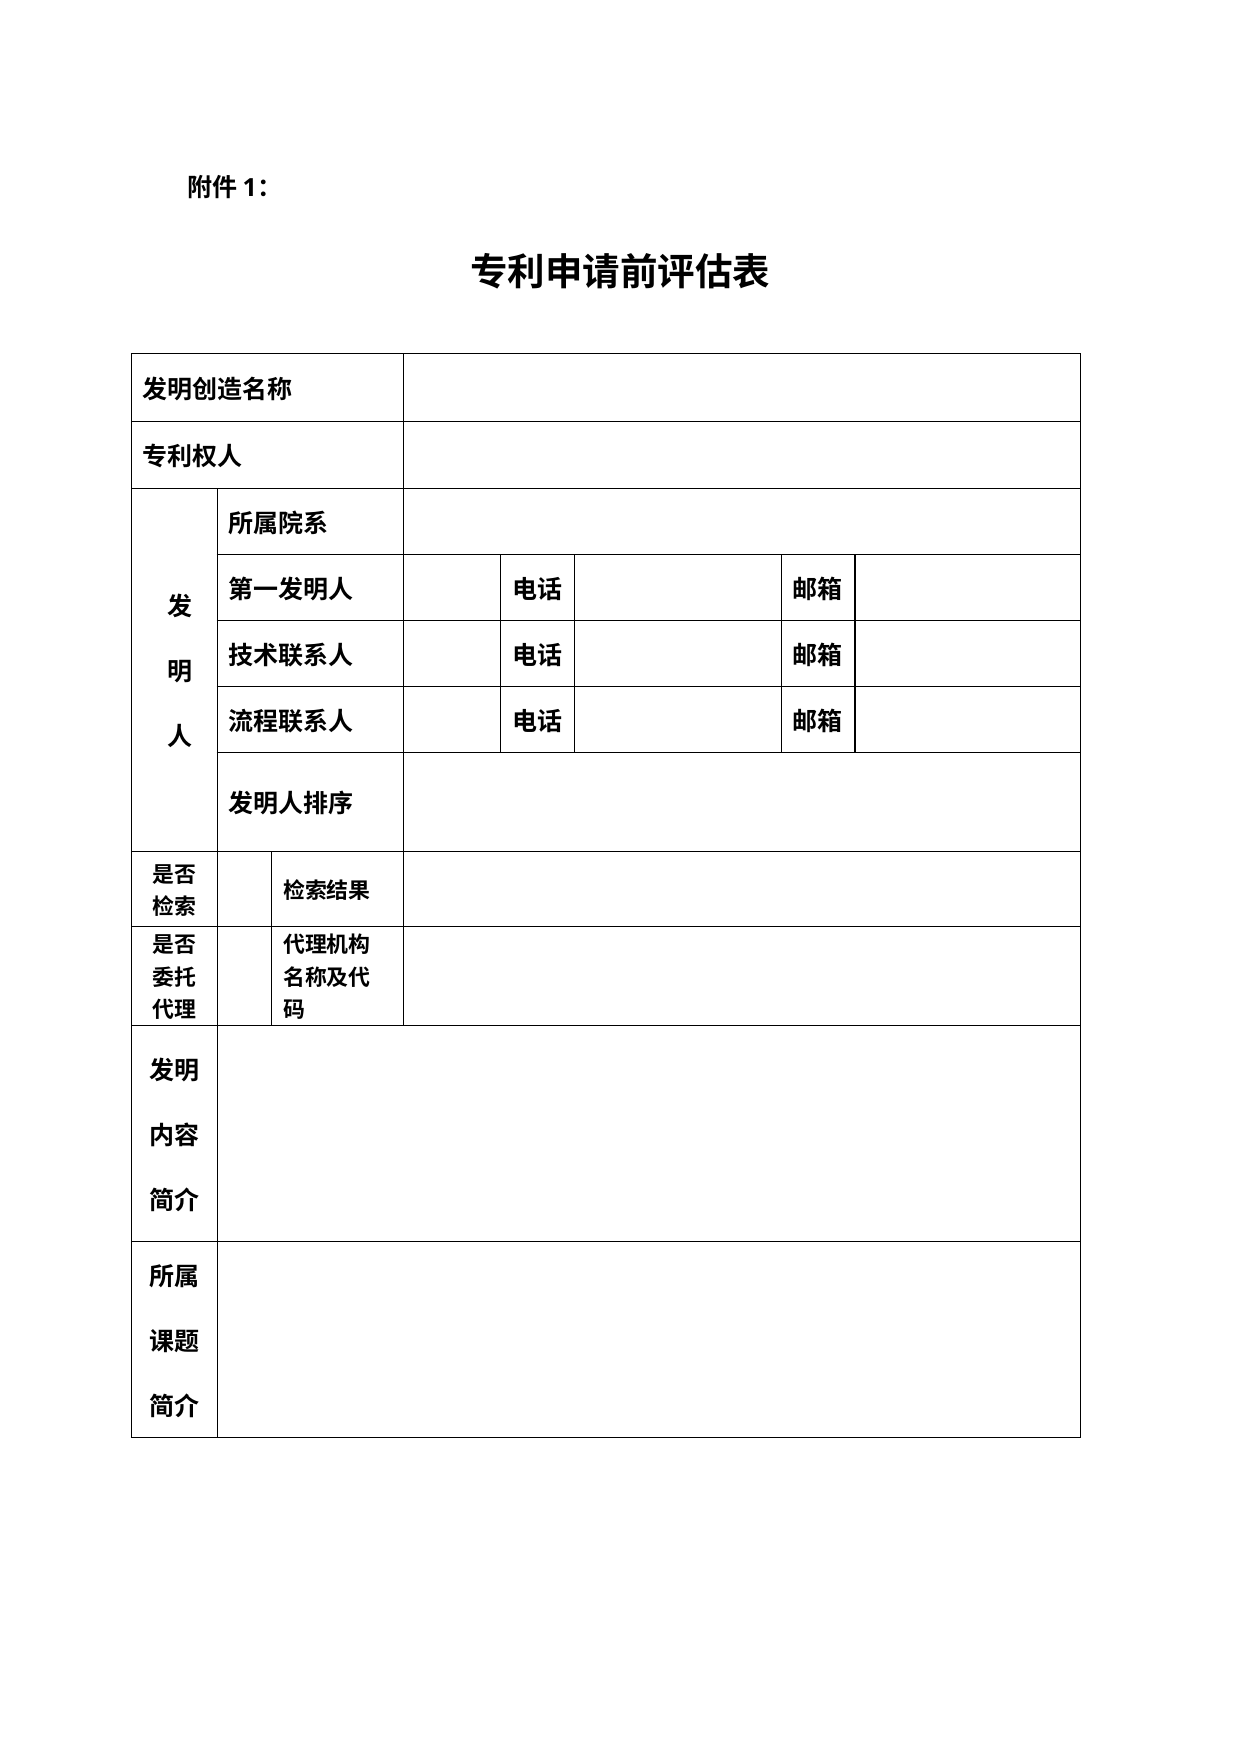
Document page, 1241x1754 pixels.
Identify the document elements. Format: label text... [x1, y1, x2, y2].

table_cell [575, 621, 781, 686]
table_cell [404, 555, 500, 620]
table_header [404, 354, 1080, 421]
text 附件1： [187, 153, 1053, 218]
table_cell 邮箱 [782, 687, 854, 752]
table_cell [404, 489, 1080, 554]
table_cell 电话 [501, 621, 574, 686]
table_cell 邮箱 [782, 555, 854, 620]
table_cell 专利权人 [132, 422, 403, 488]
table_cell [856, 687, 1080, 752]
table_cell 发 明 人 [132, 489, 217, 851]
table_cell 第一发明人 [218, 555, 403, 620]
table_cell 是否检索 [132, 852, 217, 926]
table_cell 所属院系 [218, 489, 403, 554]
table_cell [575, 687, 781, 752]
table_cell [404, 753, 1080, 851]
table_cell [404, 621, 500, 686]
table_cell 电话 [501, 555, 574, 620]
table_cell 技术联系人 [218, 621, 403, 686]
table_cell [575, 555, 781, 620]
table_cell [218, 1242, 1080, 1437]
table_header 发明创造名称 [132, 354, 403, 421]
table_cell 邮箱 [782, 621, 854, 686]
table_cell [856, 621, 1080, 686]
table_cell 检索结果 [272, 852, 403, 926]
table_cell 发明人排序 [218, 753, 403, 851]
table_cell 所属课题简介 [132, 1242, 217, 1437]
table_cell 发明内容简介 [132, 1026, 217, 1241]
table_cell [218, 1026, 1080, 1241]
table_cell [404, 927, 1080, 1024]
text 专利申请前评估表 [187, 236, 1053, 301]
table_cell 流程联系人 [218, 687, 403, 752]
table_cell 代理机构名称及代码 [272, 927, 403, 1024]
table_cell [218, 852, 271, 926]
table_cell [856, 555, 1080, 620]
table_cell [218, 927, 271, 1024]
table_cell [404, 422, 1080, 488]
table_cell [404, 852, 1080, 926]
table_cell 电话 [501, 687, 574, 752]
table_cell 是否委托代理 [132, 927, 217, 1024]
table_cell [404, 687, 500, 752]
